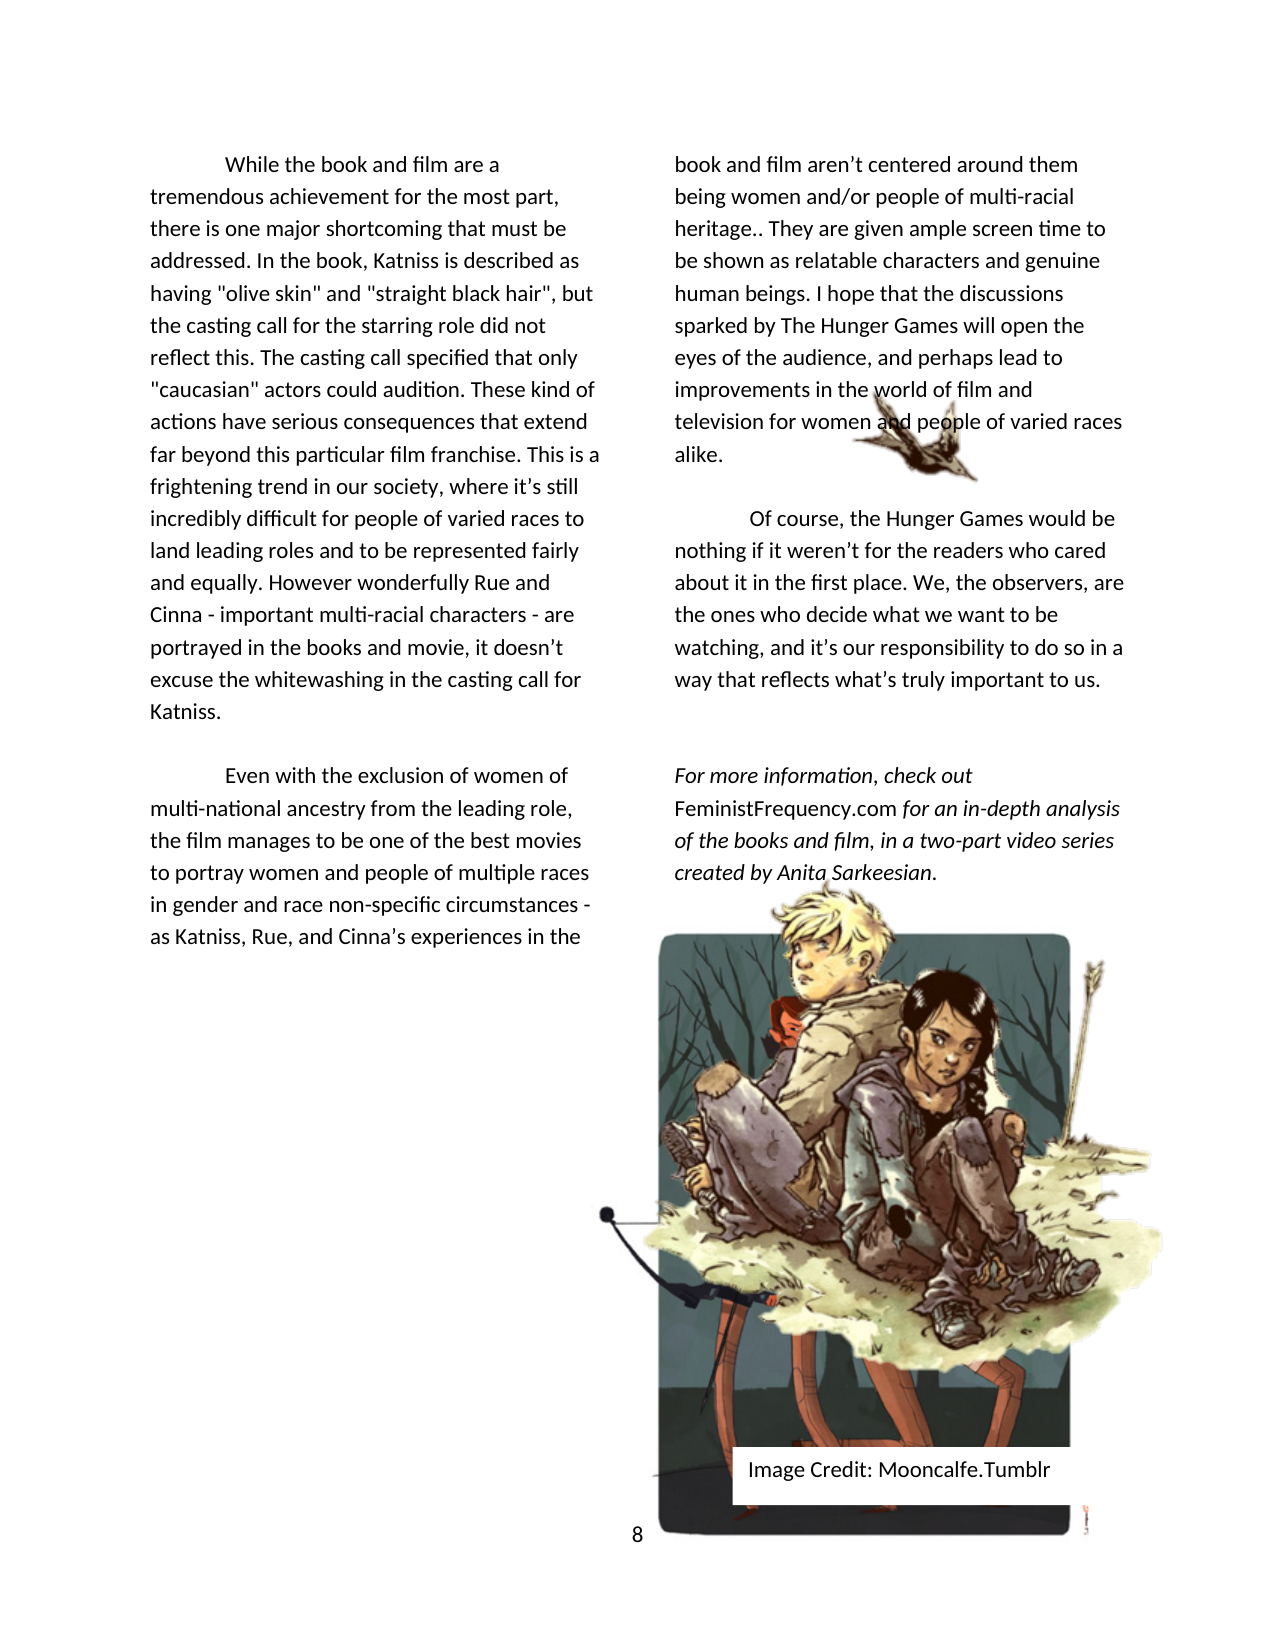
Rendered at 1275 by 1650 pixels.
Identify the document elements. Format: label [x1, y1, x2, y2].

picture [573, 303, 1218, 1552]
text [674, 150, 1125, 918]
text [150, 150, 601, 951]
